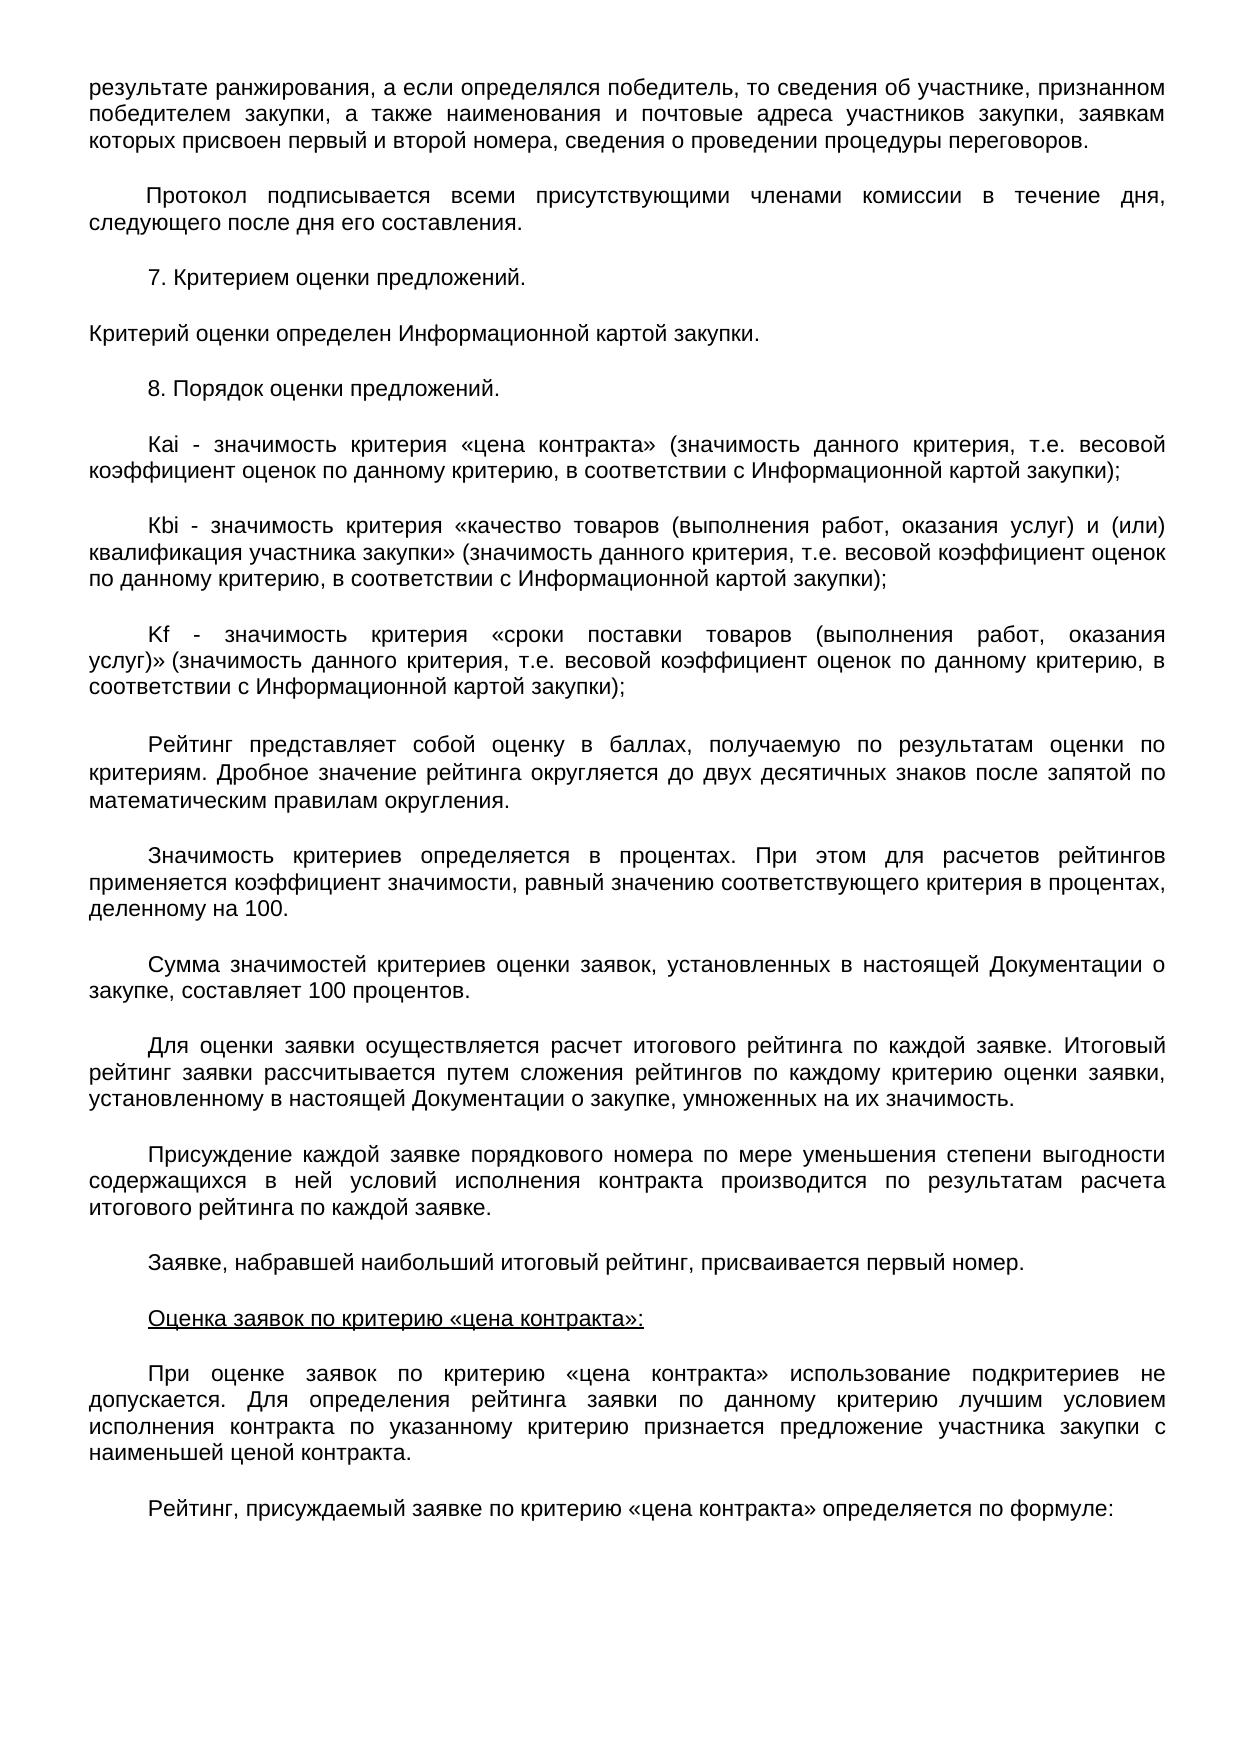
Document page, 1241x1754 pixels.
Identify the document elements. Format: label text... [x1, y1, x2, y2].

text Каi - значимость критерия «цена контракта» (значимость данного критерия, т.е. весовой коэффициент оценок по данному критерию, в соответствии с Информационной картой закупки); [89, 431, 1166, 483]
text Кbi - значимость критерия «качество товаров (выполнения работ, оказания услуг) и (или) квалификация участника закупки» (значимость данного критерия, т.е. весовой коэффициент оценок по данному критерию, в соответствии с Информационной картой закупки); [89, 512, 1166, 591]
text Присуждение каждой заявке порядкового номера по мере уменьшения степени выгодности содержащихся в ней условий исполнения контракта производится по результатам расчета итогового рейтинга по каждой заявке. [89, 1141, 1166, 1220]
text Значимость критериев определяется в процентах. При этом для расчетов рейтингов применяется коэффициент значимости, равный значению соответствующего критерия в процентах, деленному на 100. [89, 842, 1166, 921]
text Для оценки заявки осуществляется расчет итогового рейтинга по каждой заявке. Итоговый рейтинг заявки рассчитывается путем сложения рейтингов по каждому критерию оценки заявки, установленному в настоящей Документации о закупке, умноженных на их значимость. [89, 1032, 1166, 1112]
text При оценке заявок по критерию «цена контракта» использование подкритериев не допускается. Для определения рейтинга заявки по данному критерию лучшим условием исполнения контракта по указанному критерию признается предложение участника закупки с наименьшей ценой контракта. [89, 1360, 1166, 1465]
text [89, 74, 1166, 153]
text 8. Порядок оценки предложений. [89, 375, 1166, 401]
text Заявке, набравшей наибольший итоговый рейтинг, присваивается первый номер. [89, 1249, 1166, 1275]
text Рейтинг, присуждаемый заявке по критерию «цена контракта» определяется по формуле: [89, 1494, 1166, 1521]
text Протокол подписывается всеми присутствующими членами комиссии в течение дня, следующего после дня его составления. [89, 182, 1166, 235]
text 7. Критерием оценки предложений. [89, 264, 1166, 290]
text Сумма значимостей критериев оценки заявок, установленных в настоящей Документации о закупке, составляет 100 процентов. [89, 951, 1166, 1003]
text Kf - значимость критерия «сроки поставки товаров (выполнения работ, оказания услуг)» (значимость данного критерия, т.е. весовой коэффициент оценок по данному критерию, в соответствии с Информационной картой закупки); [89, 621, 1166, 700]
text Критерий оценки определен Информационной картой закупки. [89, 319, 1166, 346]
text Рейтинг представляет собой оценку в баллах, получаемую по результатам оценки по критериям. Дробное значение рейтинга округляется до двух десятичных знаков после запятой по математическим правилам округления. [89, 729, 1166, 813]
text Оценка заявок по критерию «цена контракта»: [89, 1304, 1166, 1331]
